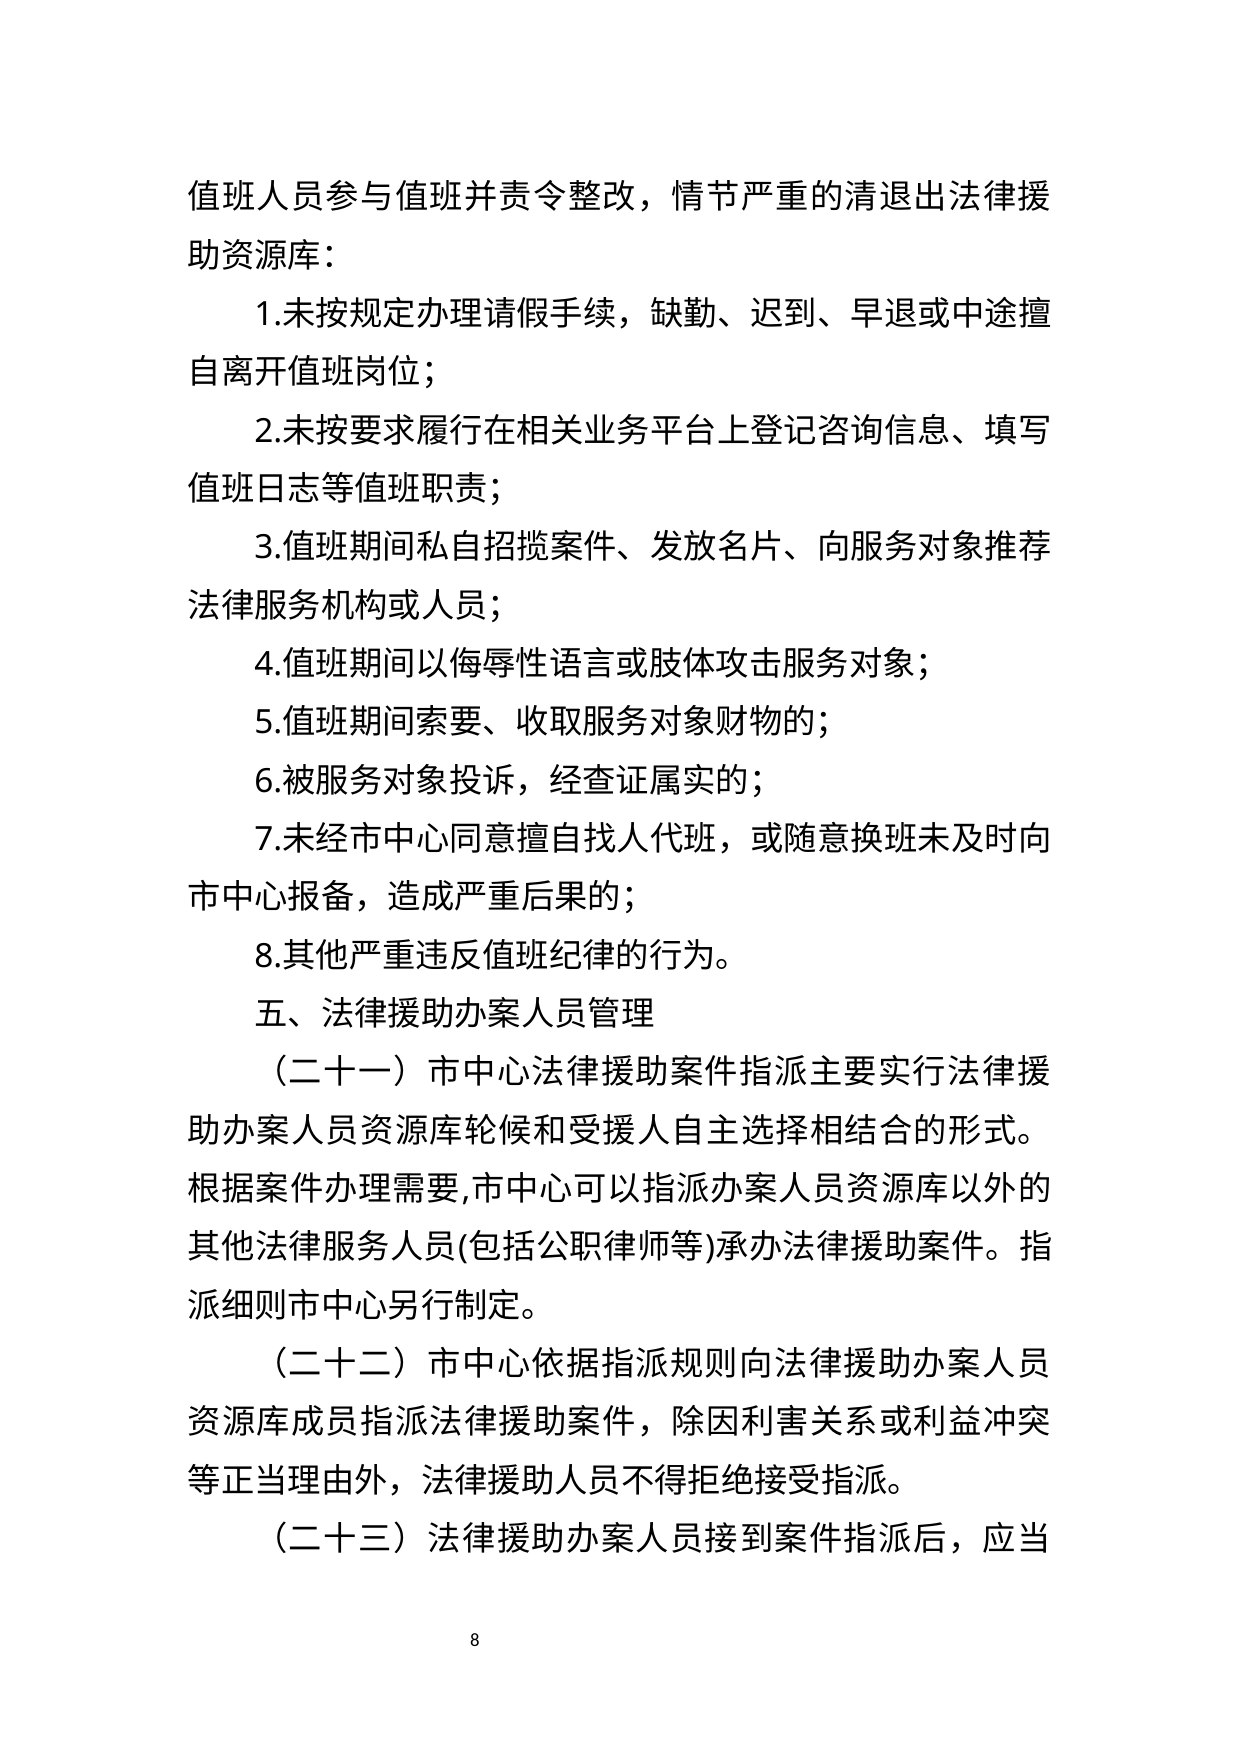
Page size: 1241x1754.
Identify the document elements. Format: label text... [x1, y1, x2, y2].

list 4.值班期间以侮辱性语言或肢体攻击服务对象； [187, 629, 1053, 687]
list 8.其他严重违反值班纪律的行为。 [187, 920, 1053, 979]
list 7.未经市中心同意擅自找人代班，或随意换班未及时向市中心报备，造成严重后果的； [187, 804, 1053, 920]
list （二十一）市中心法律援助案件指派主要实行法律援助办案人员资源库轮候和受援人自主选择相结合的形式。根据案件办理需要,市中心可以指派办案人员资源库以外的其他法律服务人员(包括公职律师等)承办法律援助案件。指派细则市中心另行制定。 [187, 1037, 1053, 1329]
list 3.值班期间私自招揽案件、发放名片、向服务对象推荐法律服务机构或人员； [187, 512, 1053, 629]
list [187, 162, 1053, 279]
list 2.未按要求履行在相关业务平台上登记咨询信息、填写值班日志等值班职责； [187, 395, 1053, 512]
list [187, 1504, 1053, 1562]
list 5.值班期间索要、收取服务对象财物的； [187, 687, 1053, 745]
list （二十二）市中心依据指派规则向法律援助办案人员资源库成员指派法律援助案件，除因利害关系或利益冲突等正当理由外，法律援助人员不得拒绝接受指派。 [187, 1329, 1053, 1504]
list 6.被服务对象投诉，经查证属实的； [187, 745, 1053, 804]
list 1.未按规定办理请假手续，缺勤、迟到、早退或中途擅自离开值班岗位； [187, 279, 1053, 395]
list 法律援助办案人员管理 [187, 979, 1053, 1037]
